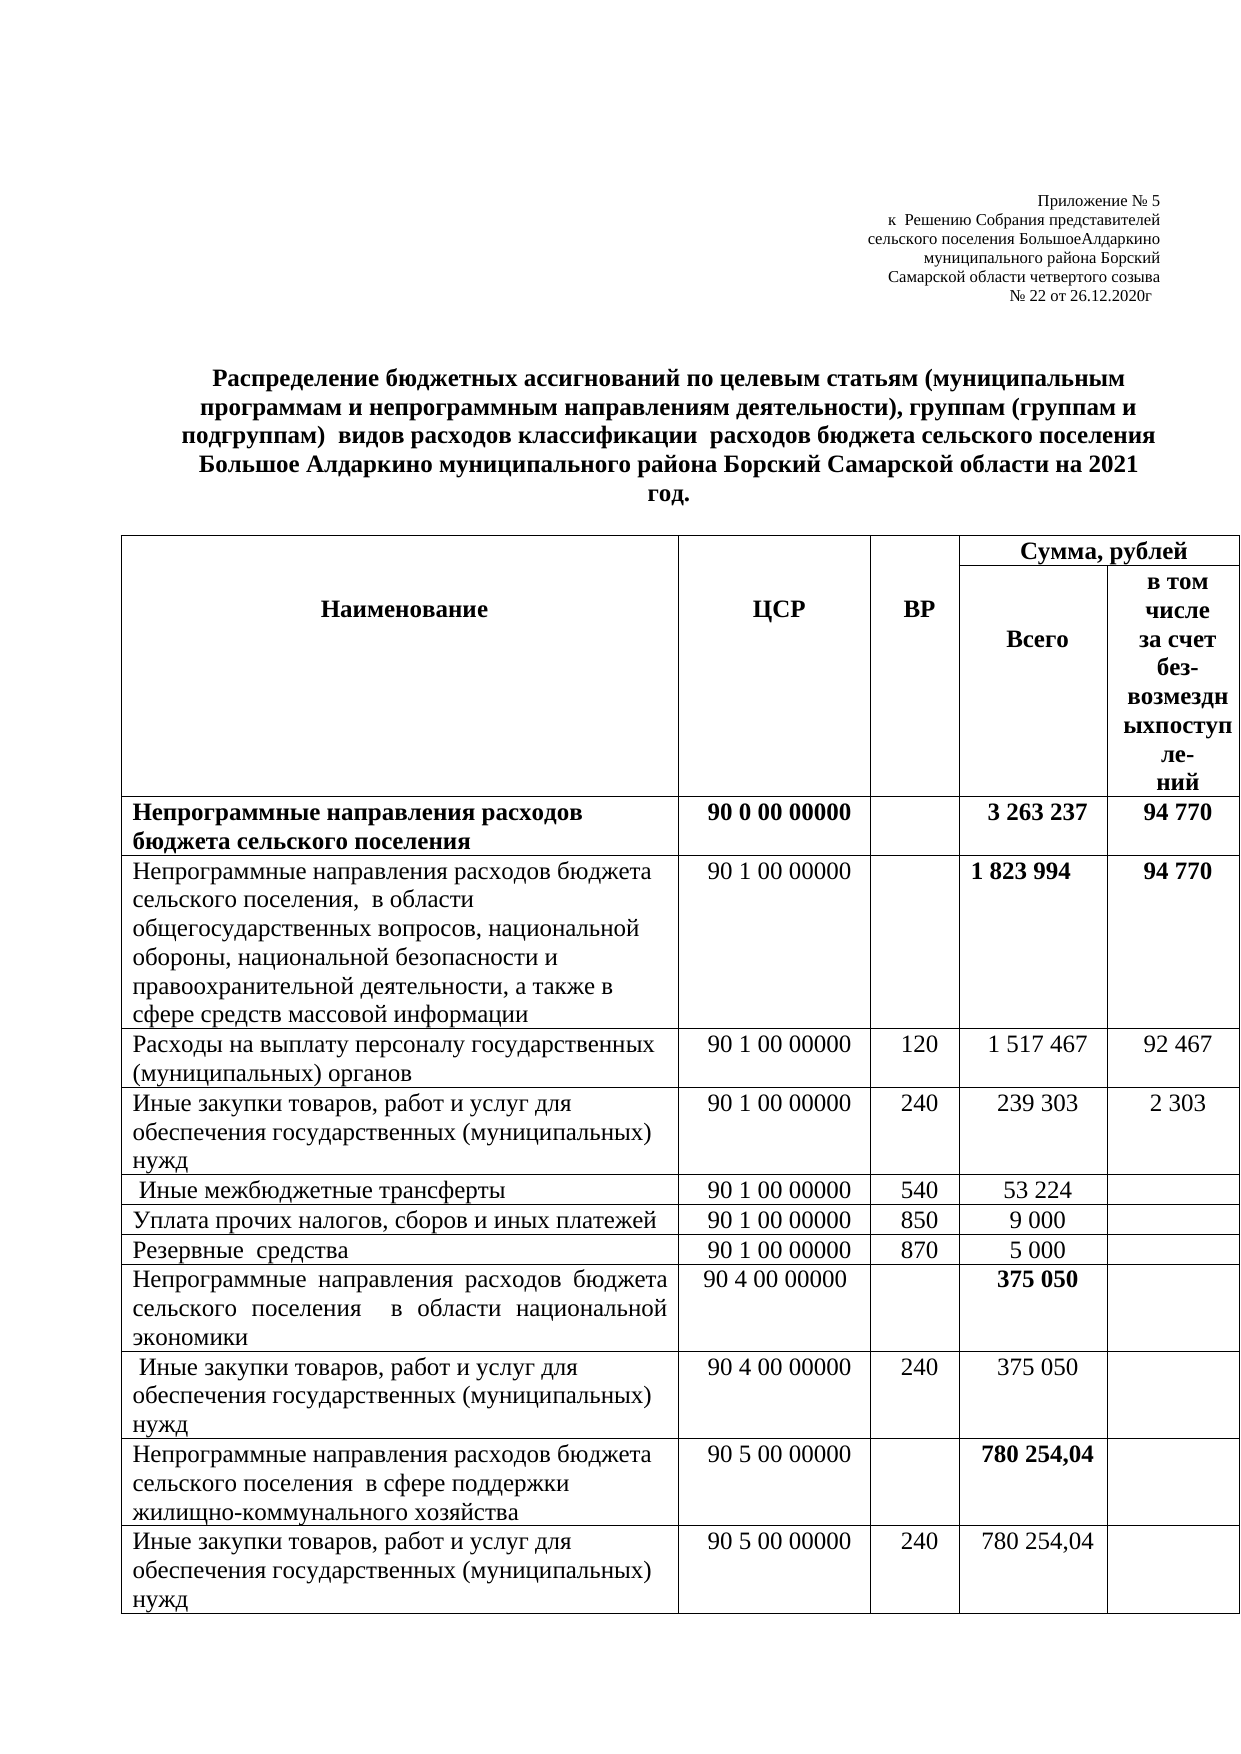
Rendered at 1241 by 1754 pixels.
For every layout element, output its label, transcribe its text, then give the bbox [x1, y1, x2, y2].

table_cell Всего [960, 566, 1107, 796]
table_cell Непрограммные направления расходов бюджета сельского поселения, в области общегосударственных вопросов, национальной обороны, национальной безопасности и правоохранительной деятельности, а также в сфере средств массовой информации [122, 856, 678, 1028]
table_cell 53 224 [960, 1175, 1107, 1204]
table_cell Расходы на выплату персоналу государственных (муниципальных) органов [122, 1029, 678, 1087]
text муниципального района Борский [177, 248, 1160, 267]
table_cell 90 1 00 00000 [679, 1175, 870, 1204]
table_cell 90 1 00 00000 [679, 1088, 870, 1174]
table_cell 239 303 [960, 1088, 1107, 1174]
text сельского поселения БольшоеАлдаркино [177, 229, 1160, 248]
table_cell 5 000 [960, 1235, 1107, 1263]
table_cell 90 1 00 00000 [679, 1235, 870, 1263]
table_cell [871, 1265, 959, 1351]
table_cell Резервные средства [122, 1235, 678, 1263]
table_cell 90 1 00 00000 [679, 1029, 870, 1087]
table_cell [1108, 1352, 1239, 1438]
table_cell 1 823 994 [960, 856, 1107, 1028]
table_cell 780 254,04 [960, 1439, 1107, 1525]
table_cell 90 4 00 00000 [679, 1352, 870, 1438]
text Приложение № 5 [177, 190, 1160, 209]
table_header Наименование [122, 536, 678, 796]
table_cell 375 050 [960, 1265, 1107, 1351]
table_cell 92 467 [1108, 1029, 1239, 1087]
table_header ЦСР [679, 536, 870, 796]
table_cell [871, 797, 959, 855]
table_header Сумма, рублей [960, 536, 1239, 565]
text Самарской области четвертого созыва [177, 267, 1160, 286]
text Распределение бюджетных ассигнований по целевым статьям (муниципальным программам и непрограммным направлениям деятельности), группам (группам и подгруппам) видов расходов классификации расходов бюджета сельского поселения Большое Алдаркино муниципального района Борский Самарской области на 2021 год. [177, 363, 1160, 507]
text № 22 от 26.12.2020г [177, 286, 1152, 305]
table_cell 90 1 00 00000 [679, 1205, 870, 1234]
text к Решению Собрания представителей [177, 209, 1160, 229]
table_cell [1108, 1235, 1239, 1263]
table_cell 3 263 237 [960, 797, 1107, 855]
table_cell 120 [871, 1029, 959, 1087]
table_cell [1108, 1205, 1239, 1234]
table_cell 94 770 [1108, 797, 1239, 855]
table_cell 2 303 [1108, 1088, 1239, 1174]
table_cell Иные закупки товаров, работ и услуг для обеспечения государственных (муниципальных) нужд [122, 1526, 678, 1613]
table_cell в том числе за счет без-возмездныхпоступле- ний [1108, 566, 1239, 796]
table_cell 375 050 [960, 1352, 1107, 1438]
table_cell Иные закупки товаров, работ и услуг для обеспечения государственных (муниципальных) нужд [122, 1088, 678, 1174]
table_cell [871, 1439, 959, 1525]
table_cell 90 4 00 00000 [679, 1265, 870, 1351]
table_cell 540 [871, 1175, 959, 1204]
table_cell 9 000 [960, 1205, 1107, 1234]
table_cell 1 517 467 [960, 1029, 1107, 1087]
table_cell [1108, 1175, 1239, 1204]
table_cell 90 5 00 00000 [679, 1526, 870, 1613]
table_cell 240 [871, 1352, 959, 1438]
table_cell [1108, 1265, 1239, 1351]
table_cell Непрограммные направления расходов бюджета сельского поселения в области национальной экономики [122, 1265, 678, 1351]
table_cell [1108, 1439, 1239, 1525]
table_cell 90 5 00 00000 [679, 1439, 870, 1525]
table_cell 780 254,04 [960, 1526, 1107, 1613]
table_cell [1108, 1526, 1239, 1613]
table_cell Иные закупки товаров, работ и услуг для обеспечения государственных (муниципальных) нужд [122, 1352, 678, 1438]
table_cell Иные межбюджетные трансферты [122, 1175, 678, 1204]
table_cell 850 [871, 1205, 959, 1234]
table_cell 94 770 [1108, 856, 1239, 1028]
table_cell Непрограммные направления расходов бюджета сельского поселения [122, 797, 678, 855]
table_cell 90 1 00 00000 [679, 856, 870, 1028]
table_cell 870 [871, 1235, 959, 1263]
table_cell Уплата прочих налогов, сборов и иных платежей [122, 1205, 678, 1234]
table_cell [871, 856, 959, 1028]
table_cell 240 [871, 1526, 959, 1613]
table_cell 240 [871, 1088, 959, 1174]
table_cell Непрограммные направления расходов бюджета сельского поселения в сфере поддержки жилищно-коммунального хозяйства [122, 1439, 678, 1525]
table_header ВР [871, 536, 959, 796]
table_cell 90 0 00 00000 [679, 797, 870, 855]
